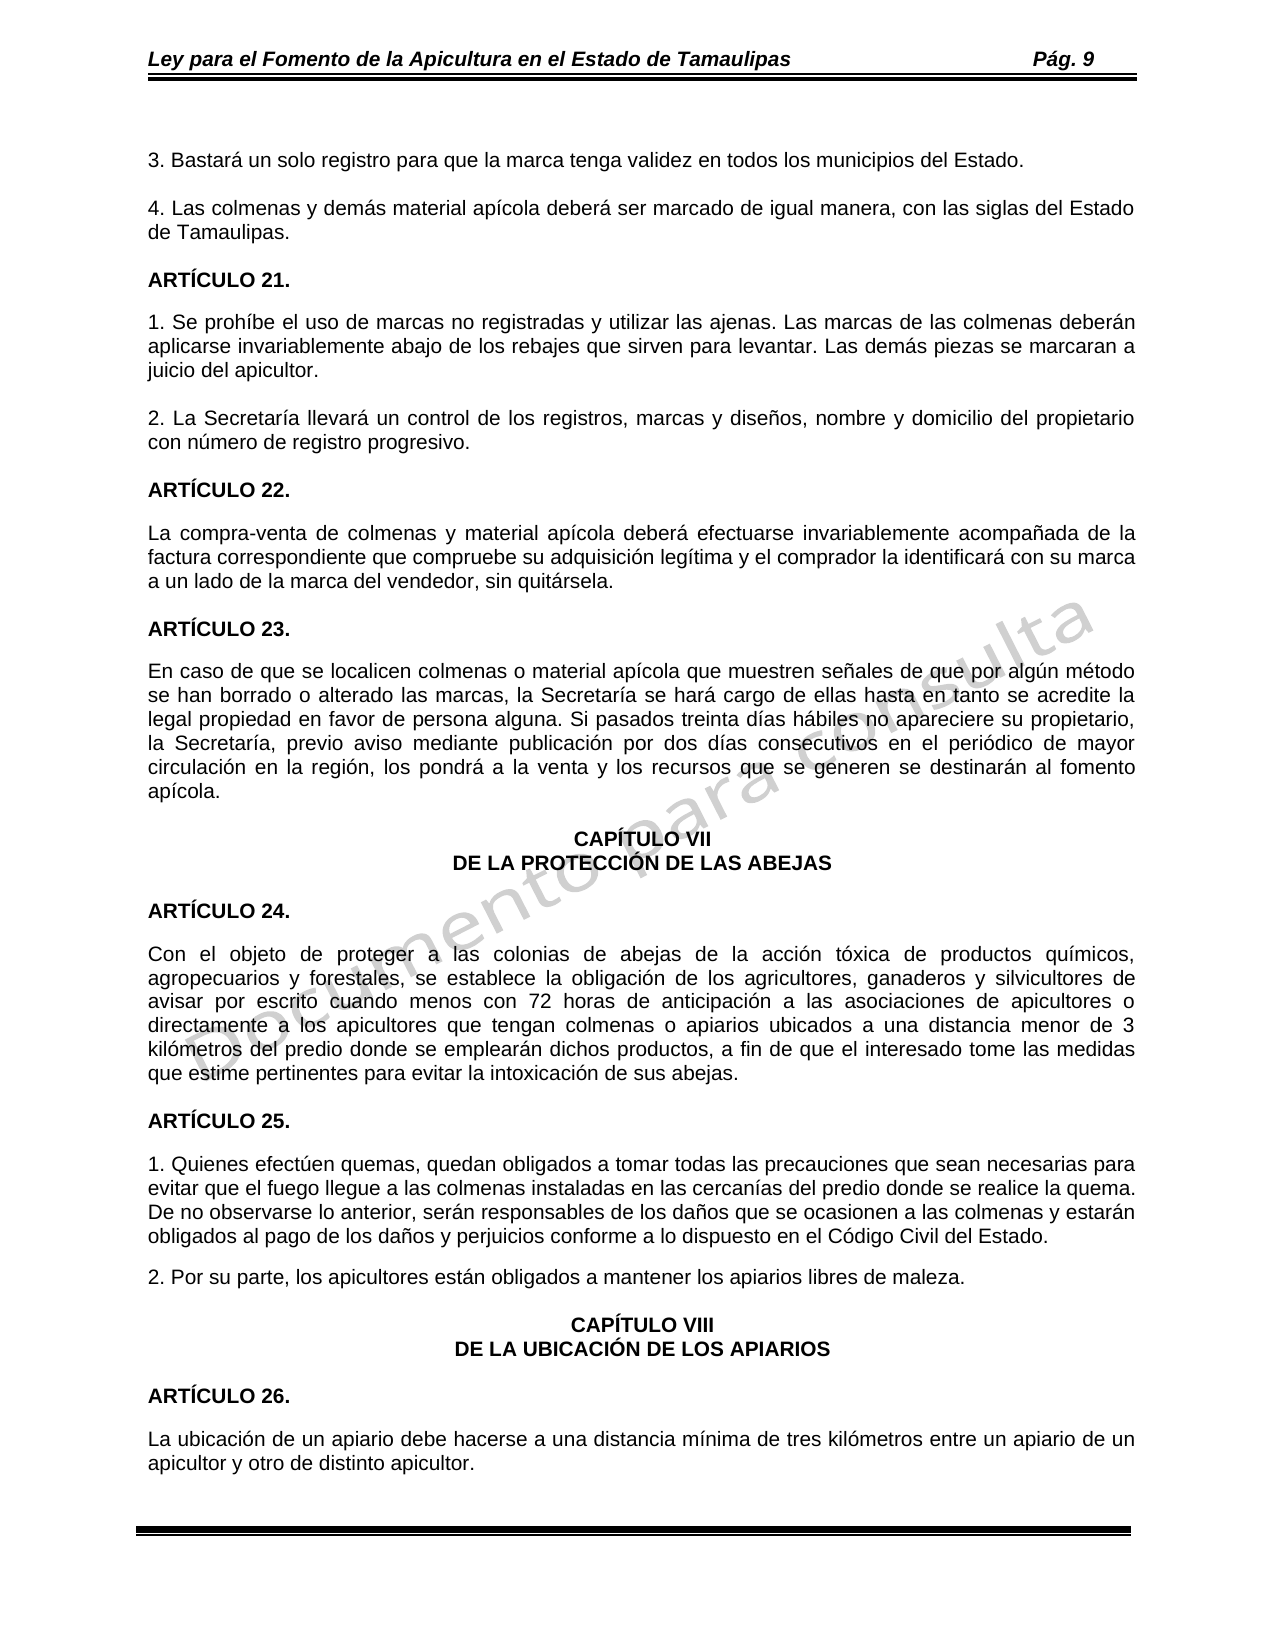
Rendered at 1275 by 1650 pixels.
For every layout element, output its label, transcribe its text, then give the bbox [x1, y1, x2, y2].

text ARTÍCULO 25. [148, 1109, 1137, 1133]
text En caso de que se localicen colmenas o material apícola que muestren señales de que por algún método se han borrado o alterado las marcas, la Secretaría se hará cargo de ellas hasta en tanto se acredite la legal propiedad en favor de persona alguna. Si pasados treinta días hábiles no apareciere su propietario, la Secretaría, previo aviso mediante publicación por dos días consecutivos en el periódico de mayor circulación en la región, los pondrá a la venta y los recursos que se generen se destinarán al fomento apícola. [148, 659, 1137, 803]
text 1. Se prohíbe el uso de marcas no registradas y utilizar las ajenas. Las marcas de las colmenas deberán aplicarse invariablemente abajo de los rebajes que sirven para levantar. Las demás piezas se marcaran a juicio del apicultor. [148, 310, 1137, 382]
text 2. La Secretaría llevará un control de los registros, marcas y diseños, nombre y domicilio del propietario con número de registro progresivo. [148, 406, 1137, 454]
text ARTÍCULO 23. [148, 616, 1137, 640]
text Con el objeto de proteger a las colonias de abejas de la acción tóxica de productos químicos, agropecuarios y forestales, se establece la obligación de los agricultores, ganaderos y silvicultores de avisar por escrito cuando menos con 72 horas de anticipación a las asociaciones de apicultores o directamente a los apicultores que tengan colmenas o apiarios ubicados a una distancia menor de 3 kilómetros del predio donde se emplearán dichos productos, a fin de que el interesado tome las medidas que estime pertinentes para evitar la intoxicación de sus abejas. [148, 941, 1137, 1085]
text La compra-venta de colmenas y material apícola deberá efectuarse invariablemente acompañada de la factura correspondiente que compruebe su adquisición legítima y el comprador la identificará con su marca a un lado de la marca del vendedor, sin quitársela. [148, 521, 1137, 592]
text DE LA UBICACIÓN DE LOS APIARIOS [148, 1336, 1137, 1360]
text ARTÍCULO 21. [148, 267, 1137, 291]
text 3. Bastará un solo registro para que la marca tenga validez en todos los municipios del Estado. [148, 148, 1137, 172]
text ARTÍCULO 24. [148, 899, 1137, 923]
text 4. Las colmenas y demás material apícola deberá ser marcado de igual manera, con las siglas del Estado de Tamaulipas. [148, 196, 1137, 243]
text ARTÍCULO 26. [148, 1384, 1137, 1408]
text ARTÍCULO 22. [148, 478, 1137, 502]
text DE LA PROTECCIÓN DE LAS ABEJAS [148, 851, 1137, 875]
text 2. Por su parte, los apicultores están obligados a mantener los apiarios libres de maleza. [148, 1264, 1137, 1288]
text 1. Quienes efectúen quemas, quedan obligados a tomar todas las precauciones que sean necesarias para evitar que el fuego llegue a las colmenas instaladas en las cercanías del predio donde se realice la quema. De no observarse lo anterior, serán responsables de los daños que se ocasionen a las colmenas y estarán obligados al pago de los daños y perjuicios conforme a lo dispuesto en el Código Civil del Estado. [148, 1152, 1137, 1248]
text CAPÍTULO VII [148, 827, 1137, 851]
text CAPÍTULO VIII [148, 1312, 1137, 1336]
text La ubicación de un apiario debe hacerse a una distancia mínima de tres kilómetros entre un apiario de un apicultor y otro de distinto apicultor. [148, 1427, 1137, 1475]
